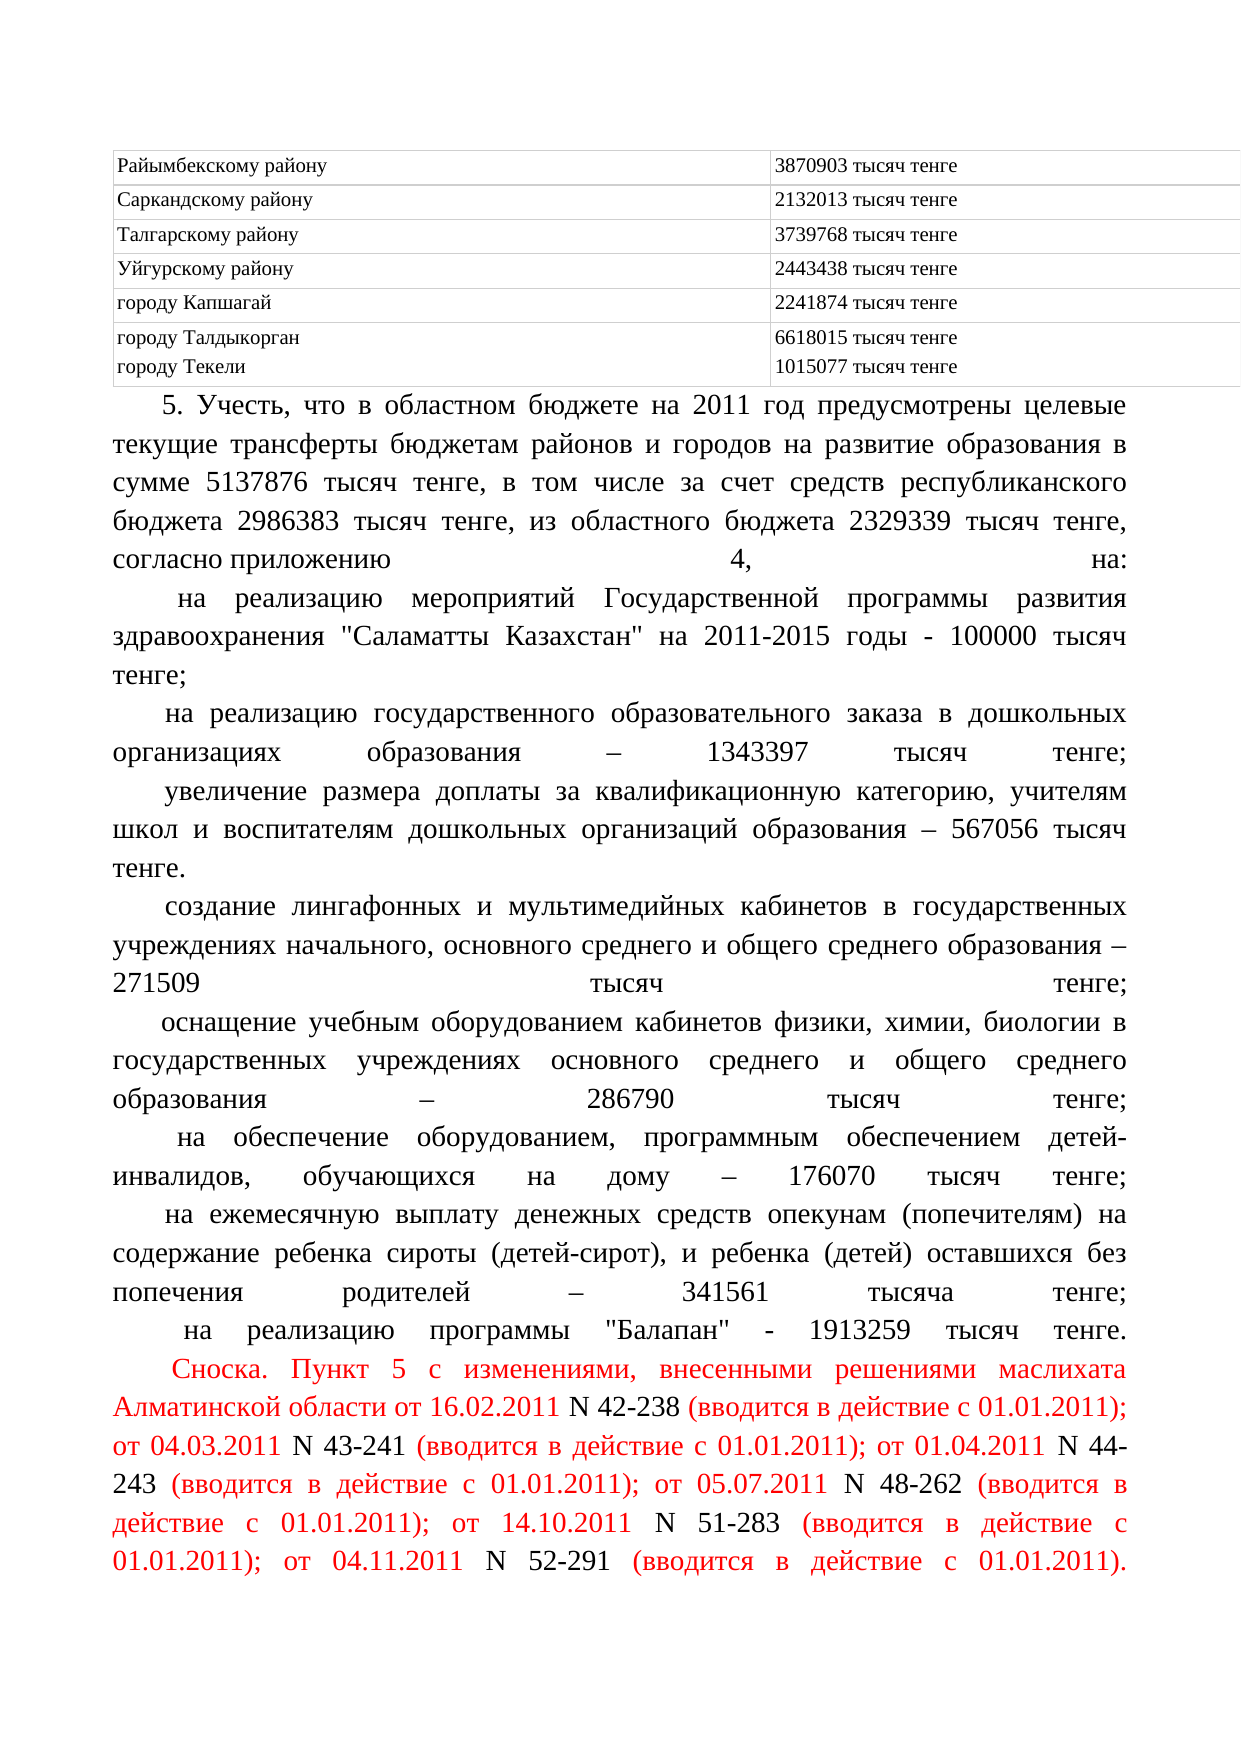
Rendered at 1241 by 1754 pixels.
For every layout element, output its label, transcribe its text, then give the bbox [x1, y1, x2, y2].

table_cell 2132013 тысяч тенге [771, 186, 1240, 219]
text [112, 387, 1128, 1577]
table_cell 2241874 тысяч тенге [771, 289, 1240, 322]
table_cell 6618015 тысяч тенге 1015077 тысяч тенге [771, 323, 1240, 386]
table_cell городу Капшагай [114, 289, 770, 322]
table_cell 3739768 тысяч тенге [771, 220, 1240, 253]
table_cell Саркандскому району [114, 186, 770, 219]
table_cell 3870903 тысяч тенге [771, 151, 1240, 184]
table_cell Райымбекскому району [114, 151, 770, 184]
table_cell 2443438 тысяч тенге [771, 254, 1240, 287]
table_cell городу Талдыкорган городу Текели [114, 323, 770, 386]
table_cell Уйгурскому району [114, 254, 770, 287]
table_cell Талгарскому району [114, 220, 770, 253]
